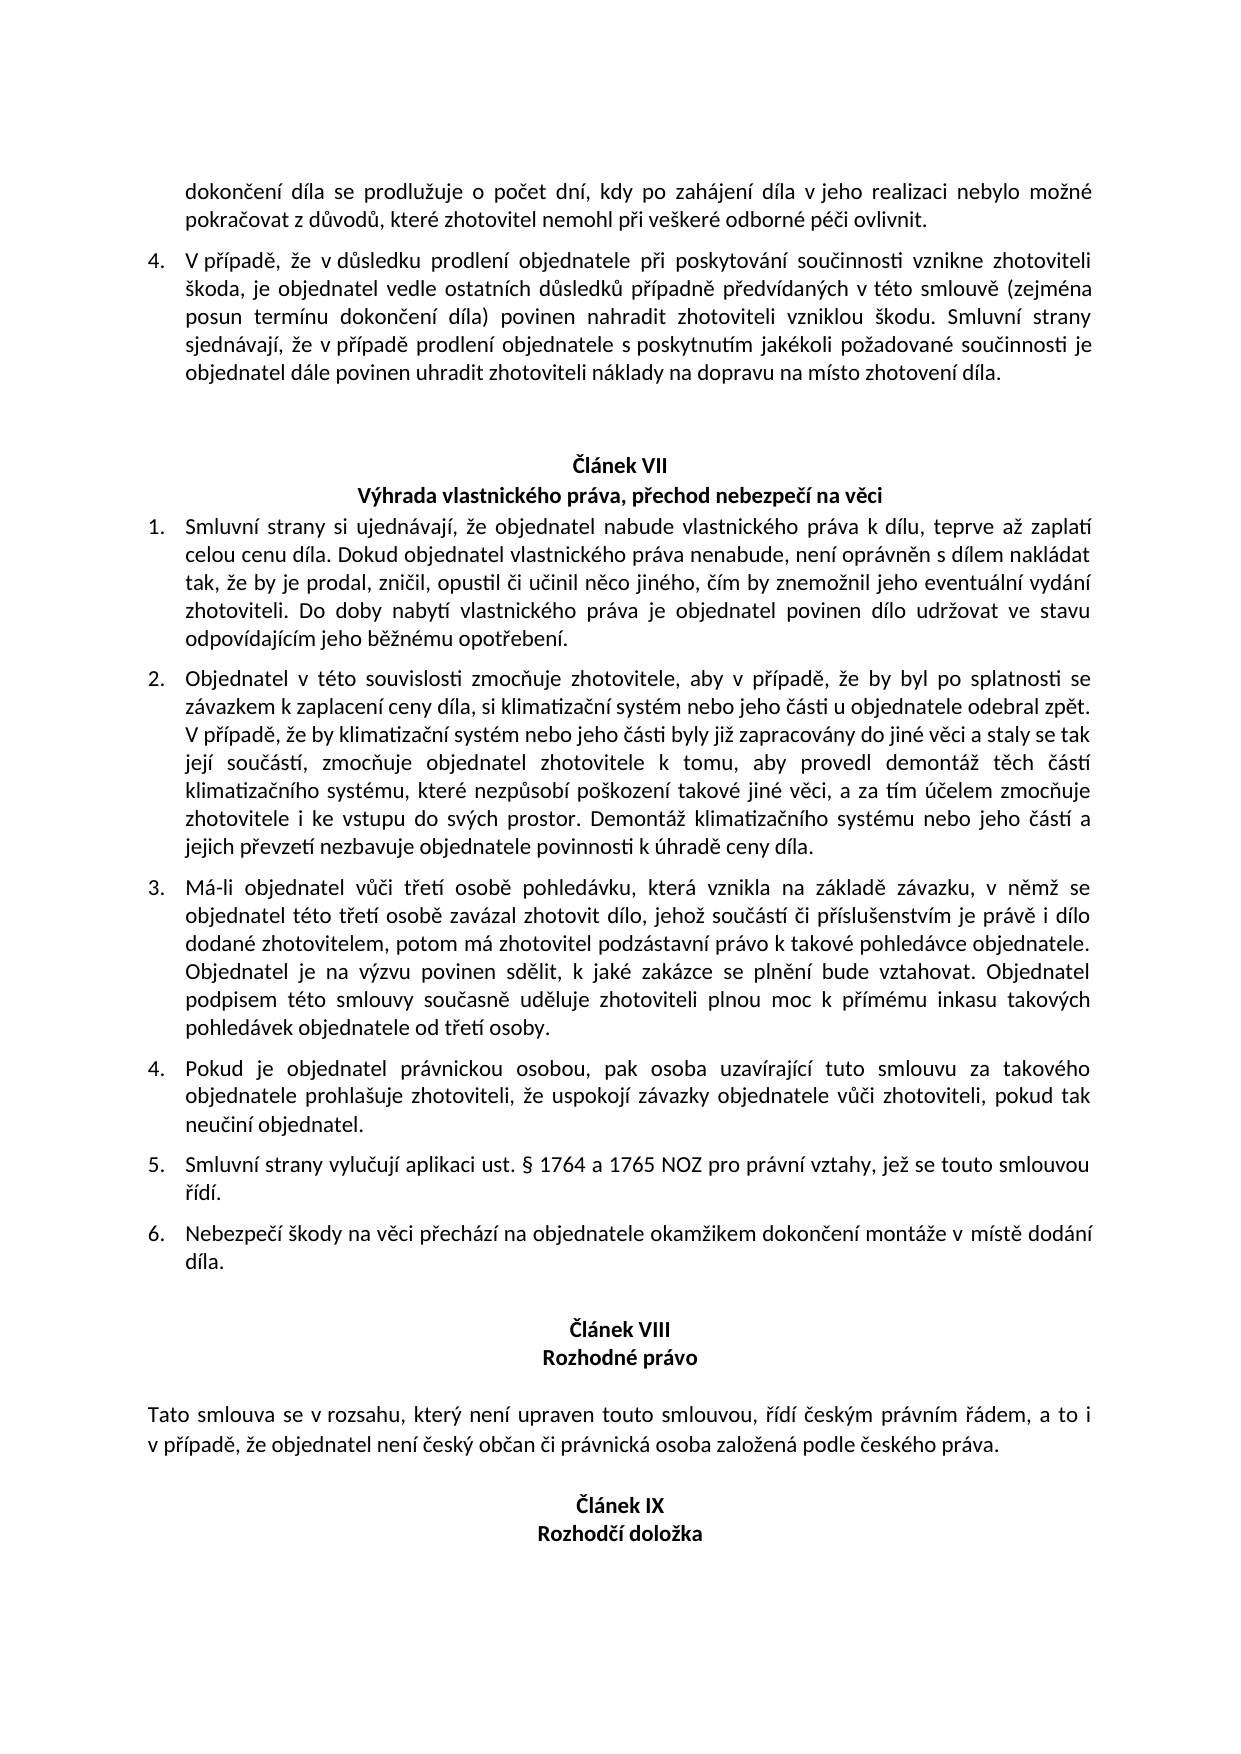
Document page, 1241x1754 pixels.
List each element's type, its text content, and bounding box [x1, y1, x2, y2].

text Výhrada vlastnického práva, přechod nebezpečí na věci [148, 482, 1092, 509]
text Článek VIII [148, 1315, 1092, 1343]
text Článek VII [148, 451, 1092, 479]
text Článek IX [148, 1491, 1092, 1519]
list Pokud je objednatel právnickou osobou, pak osoba uzavírající tuto smlouvu za takového objednatele prohlašuje zhotoviteli, že uspokojí závazky objednatele vůči zhotoviteli, pokud tak neučiní objednatel. [148, 1054, 1092, 1138]
list Má-li objednatel vůči třetí osobě pohledávku, která vznikla na základě závazku, v němž se objednatel této třetí osobě zavázal zhotovit dílo, jehož součástí či příslušenstvím je právě i dílo dodané zhotovitelem, potom má zhotovitel podzástavní právo k takové pohledávce objednatele. Objednatel je na výzvu povinen sdělit, k jaké zakázce se plnění bude vztahovat. Objednatel podpisem této smlouvy současně uděluje zhotoviteli plnou moc k přímému inkasu takových pohledávek objednatele od třetí osoby. [148, 873, 1092, 1041]
list V případě, že v důsledku prodlení objednatele při poskytování součinnosti vznikne zhotoviteli škoda, je objednatel vedle ostatních důsledků případně předvídaných v této smlouvě (zejména posun termínu dokončení díla) povinen nahradit zhotoviteli vzniklou škodu. Smluvní strany sjednávají, že v případě prodlení objednatele s poskytnutím jakékoli požadované součinnosti je objednatel dále povinen uhradit zhotoviteli náklady na dopravu na místo zhotovení díla. [148, 246, 1092, 386]
list Smluvní strany vylučují aplikaci ust. § 1764 a 1765 NOZ pro právní vztahy, jež se touto smlouvou řídí. [148, 1150, 1092, 1206]
text Rozhodčí doložka [148, 1519, 1092, 1547]
list Smluvní strany si ujednávají, že objednatel nabude vlastnického práva k dílu, teprve až zaplatí celou cenu díla. Dokud objednatel vlastnického práva nenabude, není oprávněn s dílem nakládat tak, že by je prodal, zničil, opustil či učinil něco jiného, čím by znemožnil jeho eventuální vydání zhotoviteli. Do doby nabytí vlastnického práva je objednatel povinen dílo udržovat ve stavu odpovídajícím jeho běžnému opotřebení. [148, 512, 1092, 652]
text Rozhodné právo [148, 1343, 1092, 1371]
list Nebezpečí škody na věci přechází na objednatele okamžikem dokončení montáže v místě dodání díla. [148, 1219, 1092, 1275]
list Tato smlouva se v rozsahu, který není upraven touto smlouvou, řídí českým právním řádem, a to i v případě, že objednatel není český občan či právnická osoba založená podle českého práva. [148, 1400, 1092, 1458]
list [148, 177, 1092, 233]
list Objednatel v této souvislosti zmocňuje zhotovitele, aby v případě, že by byl po splatnosti se závazkem k zaplacení ceny díla, si klimatizační systém nebo jeho části u objednatele odebral zpět. V případě, že by klimatizační systém nebo jeho části byly již zapracovány do jiné věci a staly se tak její součástí, zmocňuje objednatel zhotovitele k tomu, aby provedl demontáž těch částí klimatizačního systému, které nezpůsobí poškození takové jiné věci, a za tím účelem zmocňuje zhotovitele i ke vstupu do svých prostor. Demontáž klimatizačního systému nebo jeho částí a jejich převzetí nezbavuje objednatele povinnosti k úhradě ceny díla. [148, 664, 1092, 861]
